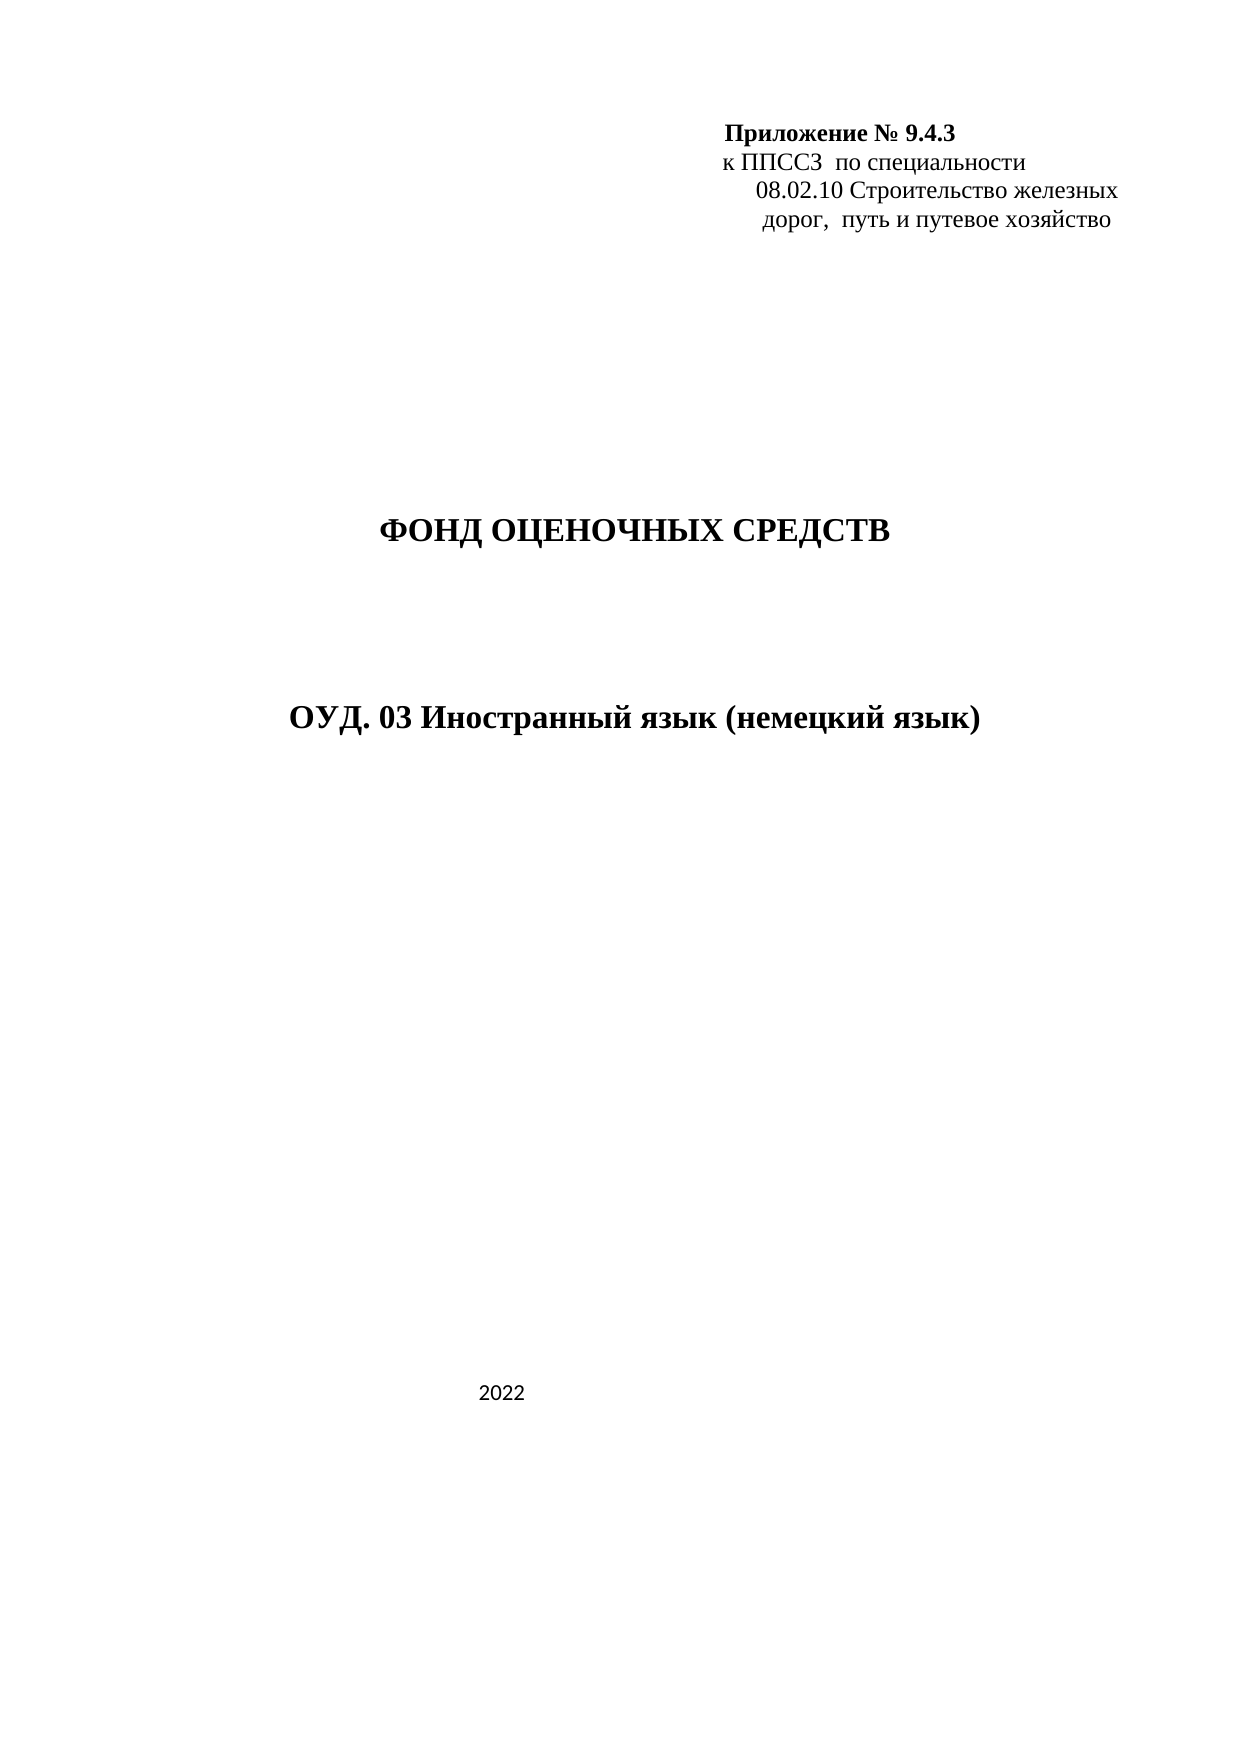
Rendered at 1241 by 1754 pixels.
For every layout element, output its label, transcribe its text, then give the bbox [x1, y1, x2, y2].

text Приложение № 9.4.3 [118, 118, 1152, 147]
text 2022 [118, 1378, 1152, 1406]
text ОУД. 03 Иностранный язык (немецкий язык) [118, 697, 1152, 735]
text 08.02.10 Строительство железных дорог, путь и путевое хозяйство [722, 176, 1152, 233]
text ФОНД ОЦЕНОЧНЫХ СРЕДСТВ [118, 510, 1152, 548]
text к ППССЗ по специальности [722, 147, 1152, 176]
